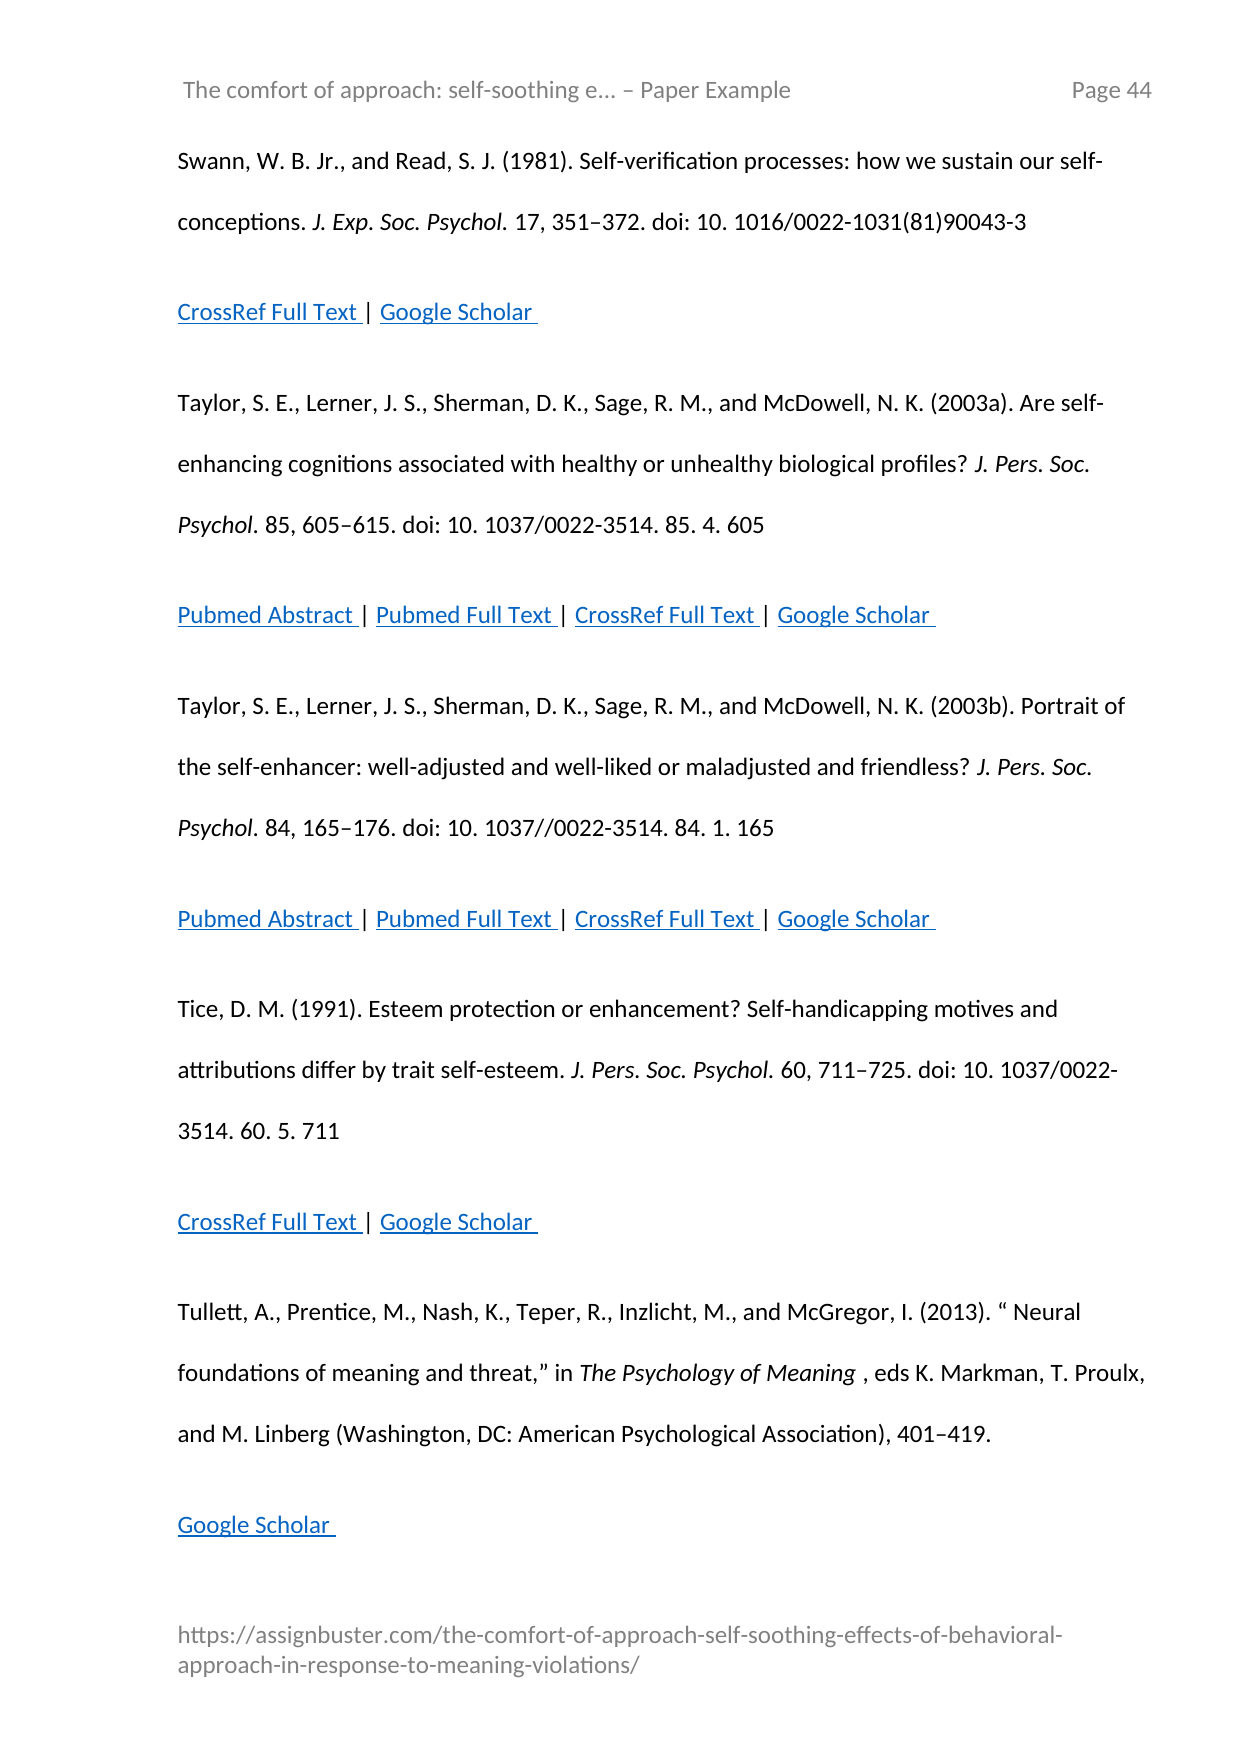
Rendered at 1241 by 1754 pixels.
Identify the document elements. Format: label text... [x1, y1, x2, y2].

text CrossRef Full Text | Google Scholar [177, 297, 1152, 327]
text Taylor, S. E., Lerner, J. S., Sherman, D. K., Sage, R. M., and McDowell, N. K. (2003b). Portrait of the self-enhancer: well-adjusted and well-liked or maladjusted and friendless? J. Pers. Soc. Psychol. 84, 165–176. doi: 10. 1037//0022-3514. 84. 1. 165 [177, 690, 1152, 843]
text Tullett, A., Prentice, M., Nash, K., Teper, R., Inzlicht, M., and McGregor, I. (2013). “ Neural foundations of meaning and threat,” in The Psychology of Meaning , eds K. Markman, T. Proulx, and M. Linberg (Washington, DC: American Psychological Association), 401–419. [177, 1296, 1152, 1449]
text Pubmed Abstract | Pubmed Full Text | CrossRef Full Text | Google Scholar [177, 600, 1152, 630]
text CrossRef Full Text | Google Scholar [177, 1206, 1152, 1236]
text Google Scholar [177, 1509, 1152, 1539]
text Taylor, S. E., Lerner, J. S., Sherman, D. K., Sage, R. M., and McDowell, N. K. (2003a). Are self-enhancing cognitions associated with healthy or unhealthy biological profiles? J. Pers. Soc. Psychol. 85, 605–615. doi: 10. 1037/0022-3514. 85. 4. 605 [177, 387, 1152, 540]
text Swann, W. B. Jr., and Read, S. J. (1981). Self-verification processes: how we sustain our self-conceptions. J. Exp. Soc. Psychol. 17, 351–372. doi: 10. 1016/0022-1031(81)90043-3 [177, 145, 1152, 237]
text Pubmed Abstract | Pubmed Full Text | CrossRef Full Text | Google Scholar [177, 903, 1152, 933]
text Tice, D. M. (1991). Esteem protection or enhancement? Self-handicapping motives and attributions differ by trait self-esteem. J. Pers. Soc. Psychol. 60, 711–725. doi: 10. 1037/0022-3514. 60. 5. 711 [177, 993, 1152, 1146]
